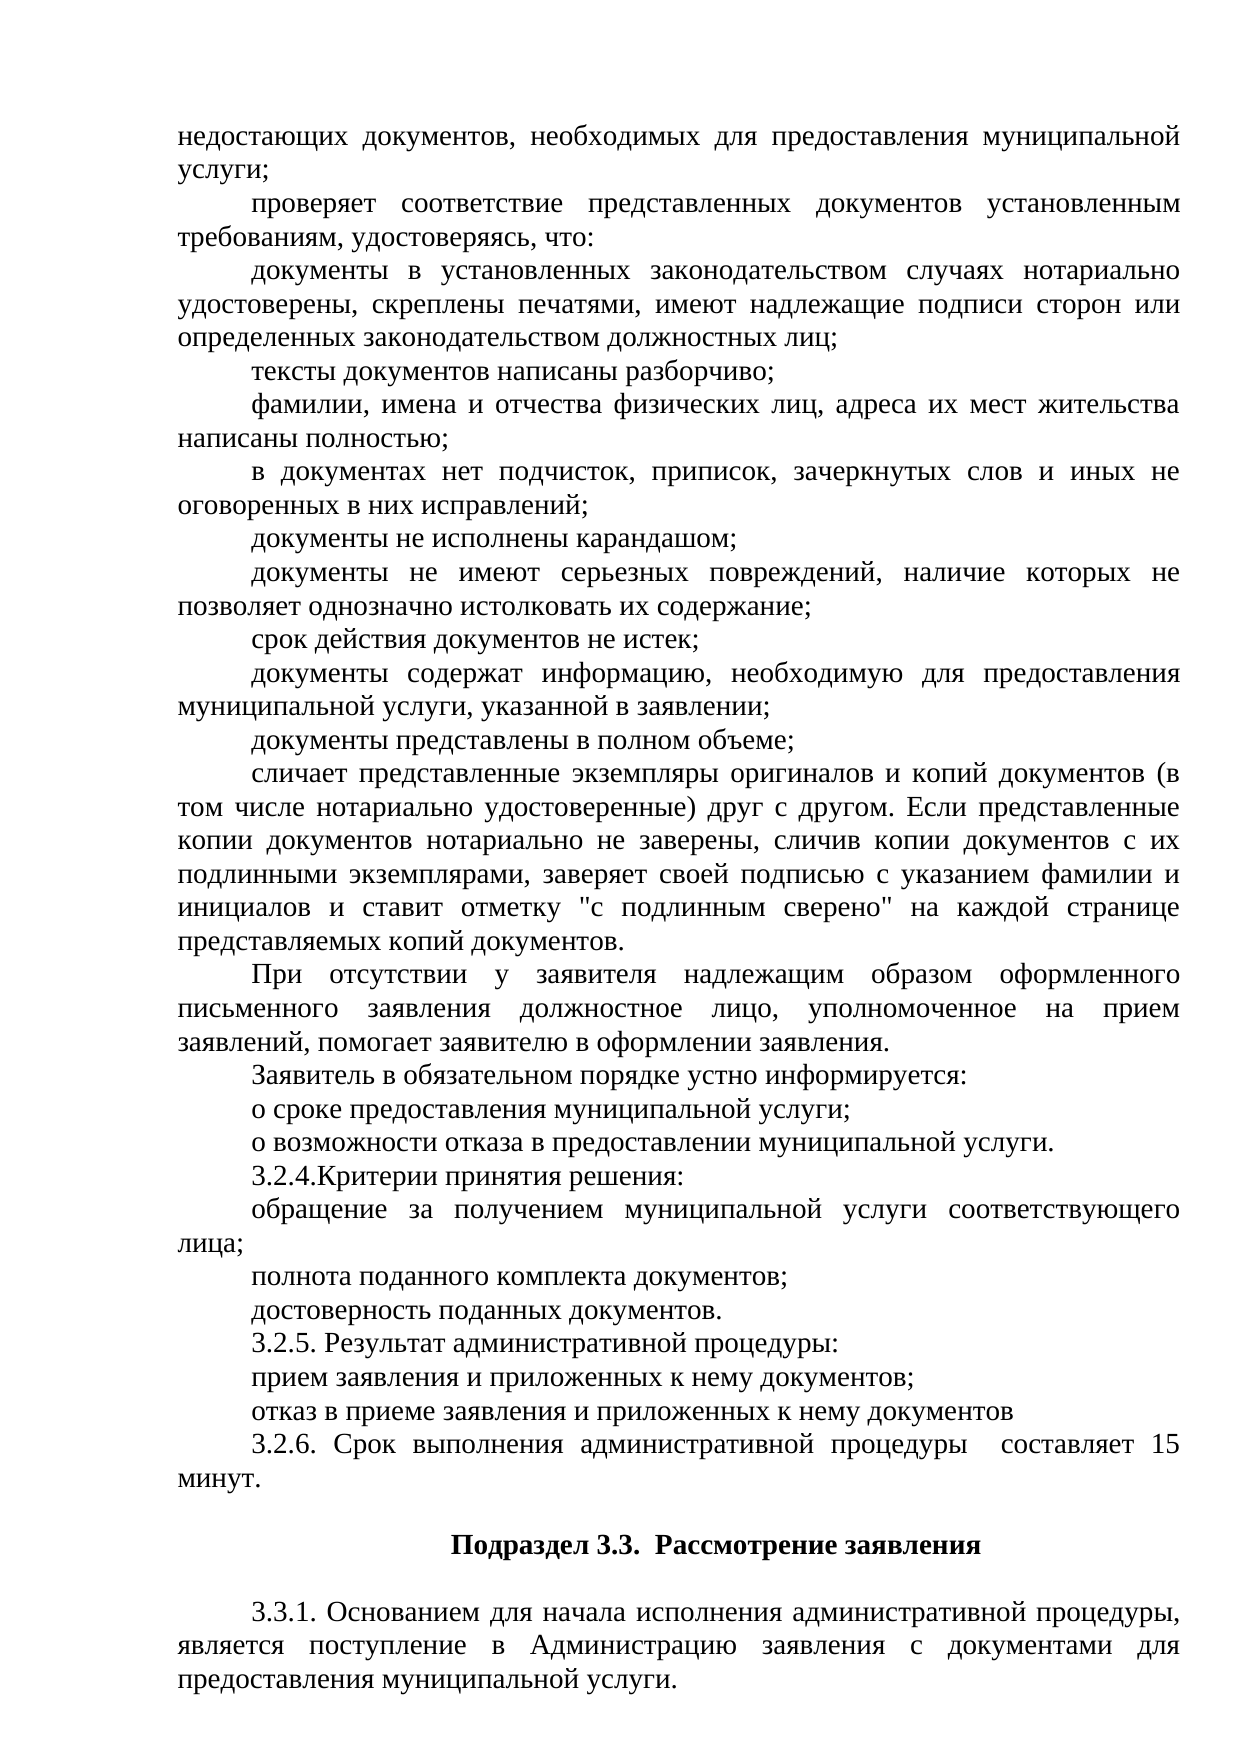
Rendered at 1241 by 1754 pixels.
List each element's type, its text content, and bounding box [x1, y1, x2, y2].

text 3.2.6. Срок выполнения административной процедуры составляет 15 минут. [177, 1426, 1181, 1493]
text о возможности отказа в предоставлении муниципальной услуги. [177, 1124, 1181, 1158]
text срок действия документов не истек; [177, 621, 1181, 655]
text Подраздел 3.3. Рассмотрение заявления [177, 1527, 1181, 1560]
text 3.2.4.Критерии принятия решения: [177, 1158, 1181, 1191]
text достоверность поданных документов. [177, 1292, 1181, 1326]
text 3.3.1. Основанием для начала исполнения административной процедуры, является поступление в Администрацию заявления с документами для предоставления муниципальной услуги. [177, 1594, 1181, 1694]
text Заявитель в обязательном порядке устно информируется: [177, 1057, 1181, 1091]
text 3.2.5. Результат административной процедуры: [177, 1326, 1181, 1359]
text При отсутствии у заявителя надлежащим образом оформленного письменного заявления должностное лицо, уполномоченное на прием заявлений, помогает заявителю в оформлении заявления. [177, 957, 1181, 1057]
text сличает представленные экземпляры оригиналов и копий документов (в том числе нотариально удостоверенные) друг с другом. Если представленные копии документов нотариально не заверены, сличив копии документов с их подлинными экземплярами, заверяет своей подписью с указанием фамилии и инициалов и ставит отметку "с подлинным сверено" на каждой странице представляемых копий документов. [177, 755, 1181, 957]
text документы представлены в полном объеме; [177, 722, 1181, 755]
text прием заявления и приложенных к нему документов; [177, 1359, 1181, 1393]
text документы содержат информацию, необходимую для предоставления муниципальной услуги, указанной в заявлении; [177, 655, 1181, 722]
text обращение за получением муниципальной услуги соответствующего лица; [177, 1191, 1181, 1258]
text документы не исполнены карандашом; [177, 521, 1181, 554]
text тексты документов написаны разборчиво; [177, 353, 1181, 386]
text полнота поданного комплекта документов; [177, 1258, 1181, 1292]
text отказ в приеме заявления и приложенных к нему документов [177, 1393, 1181, 1426]
text документы в установленных законодательством случаях нотариально удостоверены, скреплены печатями, имеют надлежащие подписи сторон или определенных законодательством должностных лиц; [177, 252, 1181, 353]
text документы не имеют серьезных повреждений, наличие которых не позволяет однозначно истолковать их содержание; [177, 554, 1181, 621]
text в документах нет подчисток, приписок, зачеркнутых слов и иных не оговоренных в них исправлений; [177, 453, 1181, 521]
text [177, 118, 1181, 185]
text о сроке предоставления муниципальной услуги; [177, 1091, 1181, 1124]
text фамилии, имена и отчества физических лиц, адреса их мест жительства написаны полностью; [177, 386, 1181, 453]
text проверяет соответствие представленных документов установленным требованиям, удостоверяясь, что: [177, 185, 1181, 252]
